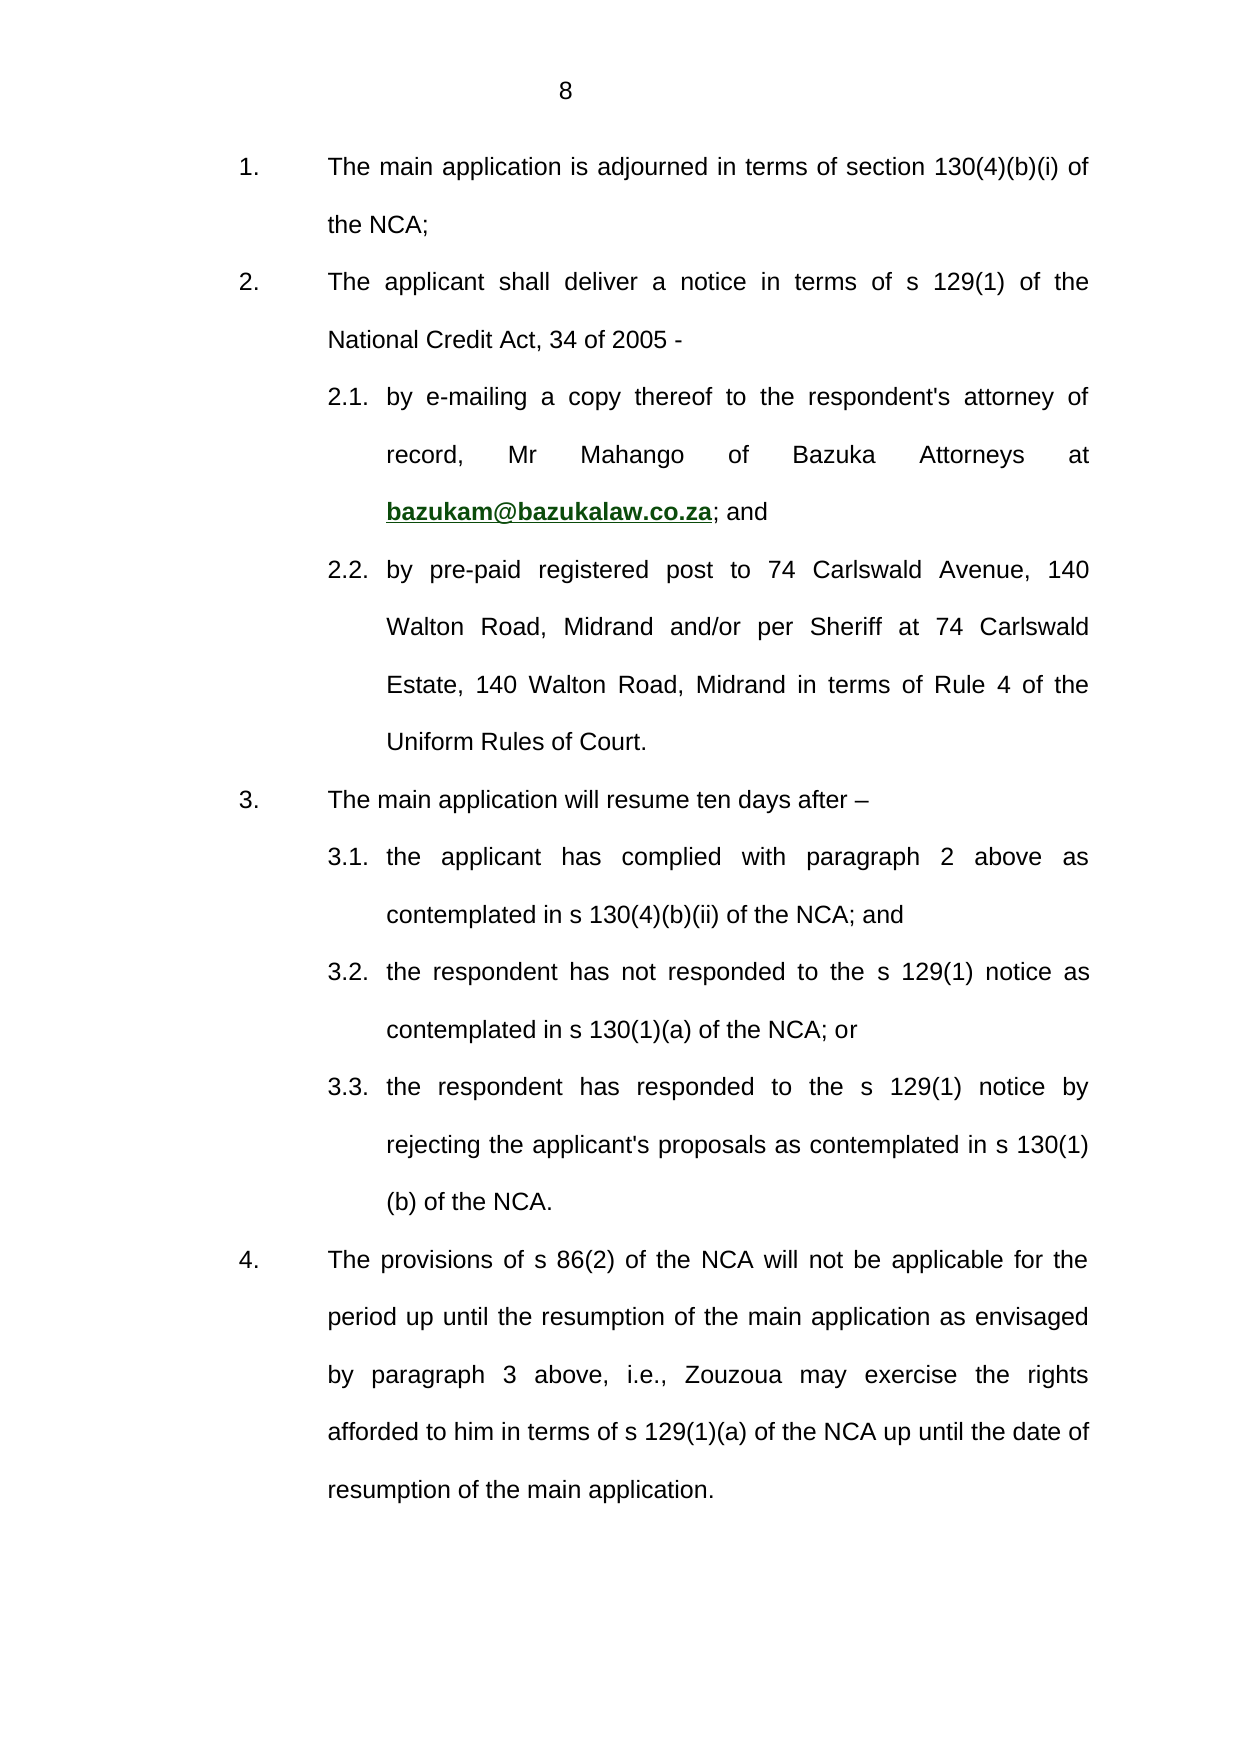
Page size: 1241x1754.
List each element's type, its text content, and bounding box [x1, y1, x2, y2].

text 2.1. by e-mailing a copy thereof to the respondent's attorney of record, Mr Mahango of Bazuka Attorneys at bazukam@bazukalaw.co.za; and [327, 382, 1090, 526]
text 3.2. the respondent has not responded to the s 129(1) notice as contemplated in s 130(1)(a) of the NCA; or [150, 957, 1090, 1043]
text 3.1. the applicant has complied with paragraph 2 above as contemplated in s 130(4)(b)(ii) of the NCA; and [150, 842, 1090, 928]
text 4. The provisions of s 86(2) of the NCA will not be applicable for the period up until the resumption of the main application as envisaged by paragraph 3 above, i.e., Zouzoua may exercise the rights afforded to him in terms of s 129(1)(a) of the NCA up until the date of resumption of the main application. [150, 1244, 1090, 1503]
text 3.3. the respondent has responded to the s 129(1) notice by rejecting the applicant's proposals as contemplated in s 130(1)(b) of the NCA. [150, 1072, 1090, 1216]
list The applicant shall deliver a notice in terms of s 129(1) of the National Credit Act, 34 of 2005 - [239, 267, 1090, 353]
text 3. The main application will resume ten days after – [150, 784, 1090, 813]
text 2.2. by pre-paid registered post to 74 Carlswald Avenue, 140 Walton Road, Midrand and/or per Sheriff at 74 Carlswald Estate, 140 Walton Road, Midrand in terms of Rule 4 of the Uniform Rules of Court. [327, 554, 1090, 756]
list The main application is adjourned in terms of section 130(4)(b)(i) of the NCA; [239, 152, 1090, 238]
